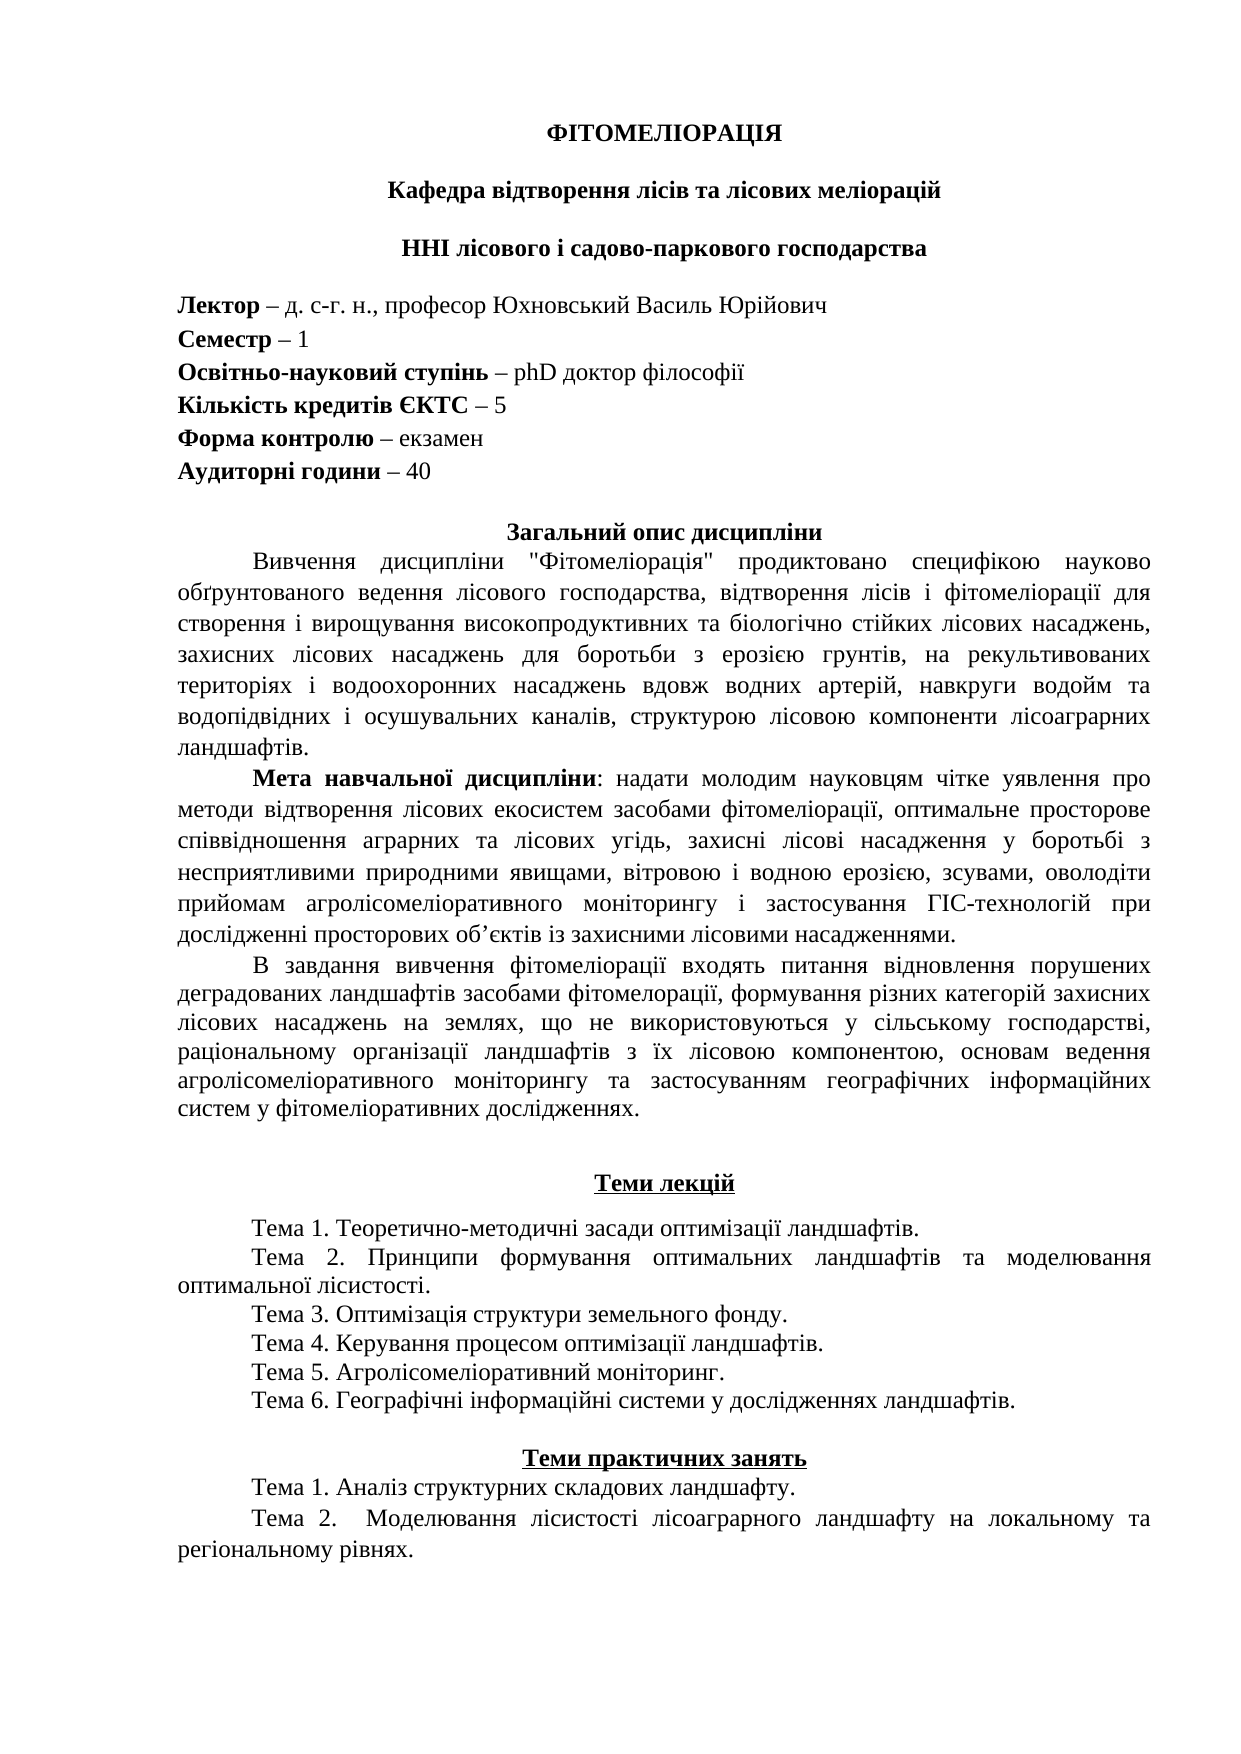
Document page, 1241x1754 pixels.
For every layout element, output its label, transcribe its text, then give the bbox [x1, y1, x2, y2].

text Форма контролю – екзамен [177, 423, 1152, 451]
text Мета навчальної дисципліни: надати молодим науковцям чітке уявлення про методи відтворення лісових екосистем засобами фітомеліорації, оптимальне просторове співвідношення аграрних та лісових угідь, захисні лісові насадження у боротьбі з несприятливими природними явищами, вітровою і водною ерозією, зсувами, оволодіти прийомам агролісомеліоративного моніторингу і застосування ГІС-технологій при дослідженні просторових об’єктів із захисними лісовими насадженнями. [177, 763, 1152, 947]
text Тема 1. Аналіз структурних складових ландшафту. [177, 1472, 1152, 1501]
text Теми лекцій [177, 1168, 1152, 1196]
text Тема 6. Географічні інформаційні системи у дослідженнях ландшафтів. [177, 1386, 1152, 1414]
text Вивчення дисципліни "Фітомеліорація" продиктовано специфікою науково обґрунтованого ведення лісового господарства, відтворення лісів і фітомеліорації для створення і вирощування високопродуктивних та біологічно стійких лісових насаджень, захисних лісових насаджень для боротьби з ерозією грунтів, на рекультивованих територіях і водоохоронних насаджень вдовж водних артерій, навкруги водойм та водопідвідних і осушувальних каналів, структурою лісовою компоненти лісоаграрних ландшафтів. [177, 546, 1152, 761]
text Кафедра відтворення лісів та лісових меліорацій [177, 176, 1152, 204]
text Освітньо-науковий ступінь – phD доктор філософії [177, 357, 1152, 385]
text ФІТОМЕЛІОРАЦІЯ [177, 118, 1152, 147]
text Тема 1. Теоретично-методичні засади оптимізації ландшафтів. [177, 1213, 1152, 1242]
text Семестр – 1 [177, 324, 1152, 352]
text Кількість кредитів ЄКТС – 5 [177, 390, 1152, 418]
text ННІ лісового і садово-паркового господарства [177, 233, 1152, 262]
text Тема 2. Моделювання лісистості лісоаграрного ландшафту на локальному та регіональному рівнях. [177, 1503, 1152, 1563]
text Теми практичних занять [177, 1443, 1152, 1472]
text В завдання вивчення фітомеліорації входять питання відновлення порушених деградованих ландшафтів засобами фітомелорації, формування різних категорій захисних лісових насаджень на землях, що не використовуються у сільському господарстві, раціональному організації ландшафтів з їх лісовою компонентою, основам ведення агролісомеліоративного моніторингу та застосуванням географічних інформаційних систем у фітомеліоративних дослідженнях. [177, 950, 1152, 1122]
text Аудиторні години – 40 [177, 456, 1152, 484]
text Тема 5. Агролісомеліоративний моніторинг. [177, 1357, 1152, 1386]
text Загальний опис дисципліни [177, 517, 1152, 546]
text Тема 2. Принципи формування оптимальних ландшафтів та моделювання оптимальної лісистості. [177, 1242, 1152, 1299]
text Тема 4. Керування процесом оптимізації ландшафтів. [177, 1328, 1152, 1357]
text Тема 3. Оптимізація структури земельного фонду. [177, 1299, 1152, 1328]
text Лектор – д. с-г. н., професор Юхновський Василь Юрійович [177, 291, 1152, 319]
